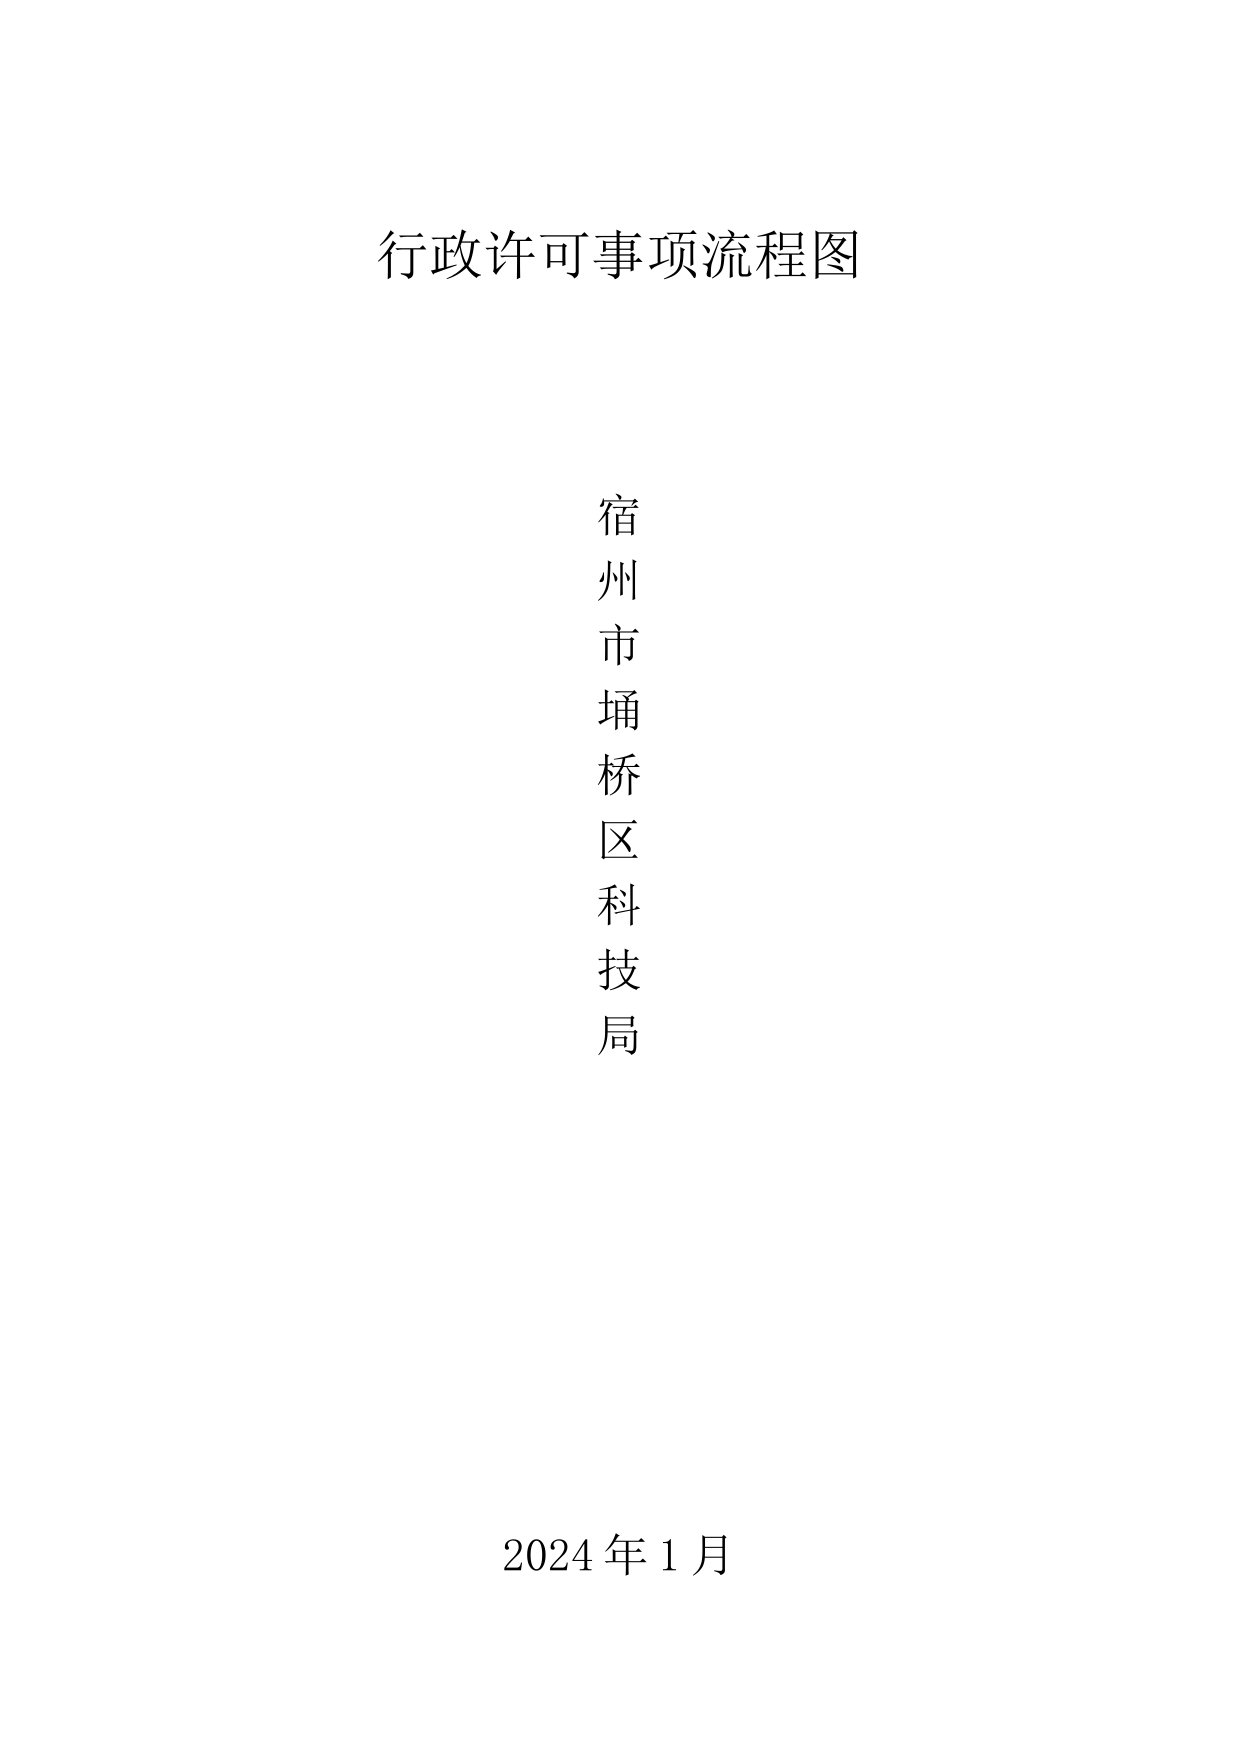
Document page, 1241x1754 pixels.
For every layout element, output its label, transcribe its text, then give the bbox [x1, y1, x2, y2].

text 市 [187, 609, 1050, 674]
text 局 [187, 999, 1050, 1064]
text 区 [187, 804, 1050, 869]
text 2024年1月 [187, 1519, 1050, 1584]
text 州 [187, 544, 1050, 609]
text 宿 [187, 479, 1050, 544]
text 科 [187, 869, 1050, 934]
text 桥 [187, 739, 1050, 804]
text 行政许可事项流程图 [187, 219, 1050, 284]
text 埇 [187, 674, 1050, 739]
text 技 [187, 934, 1050, 999]
